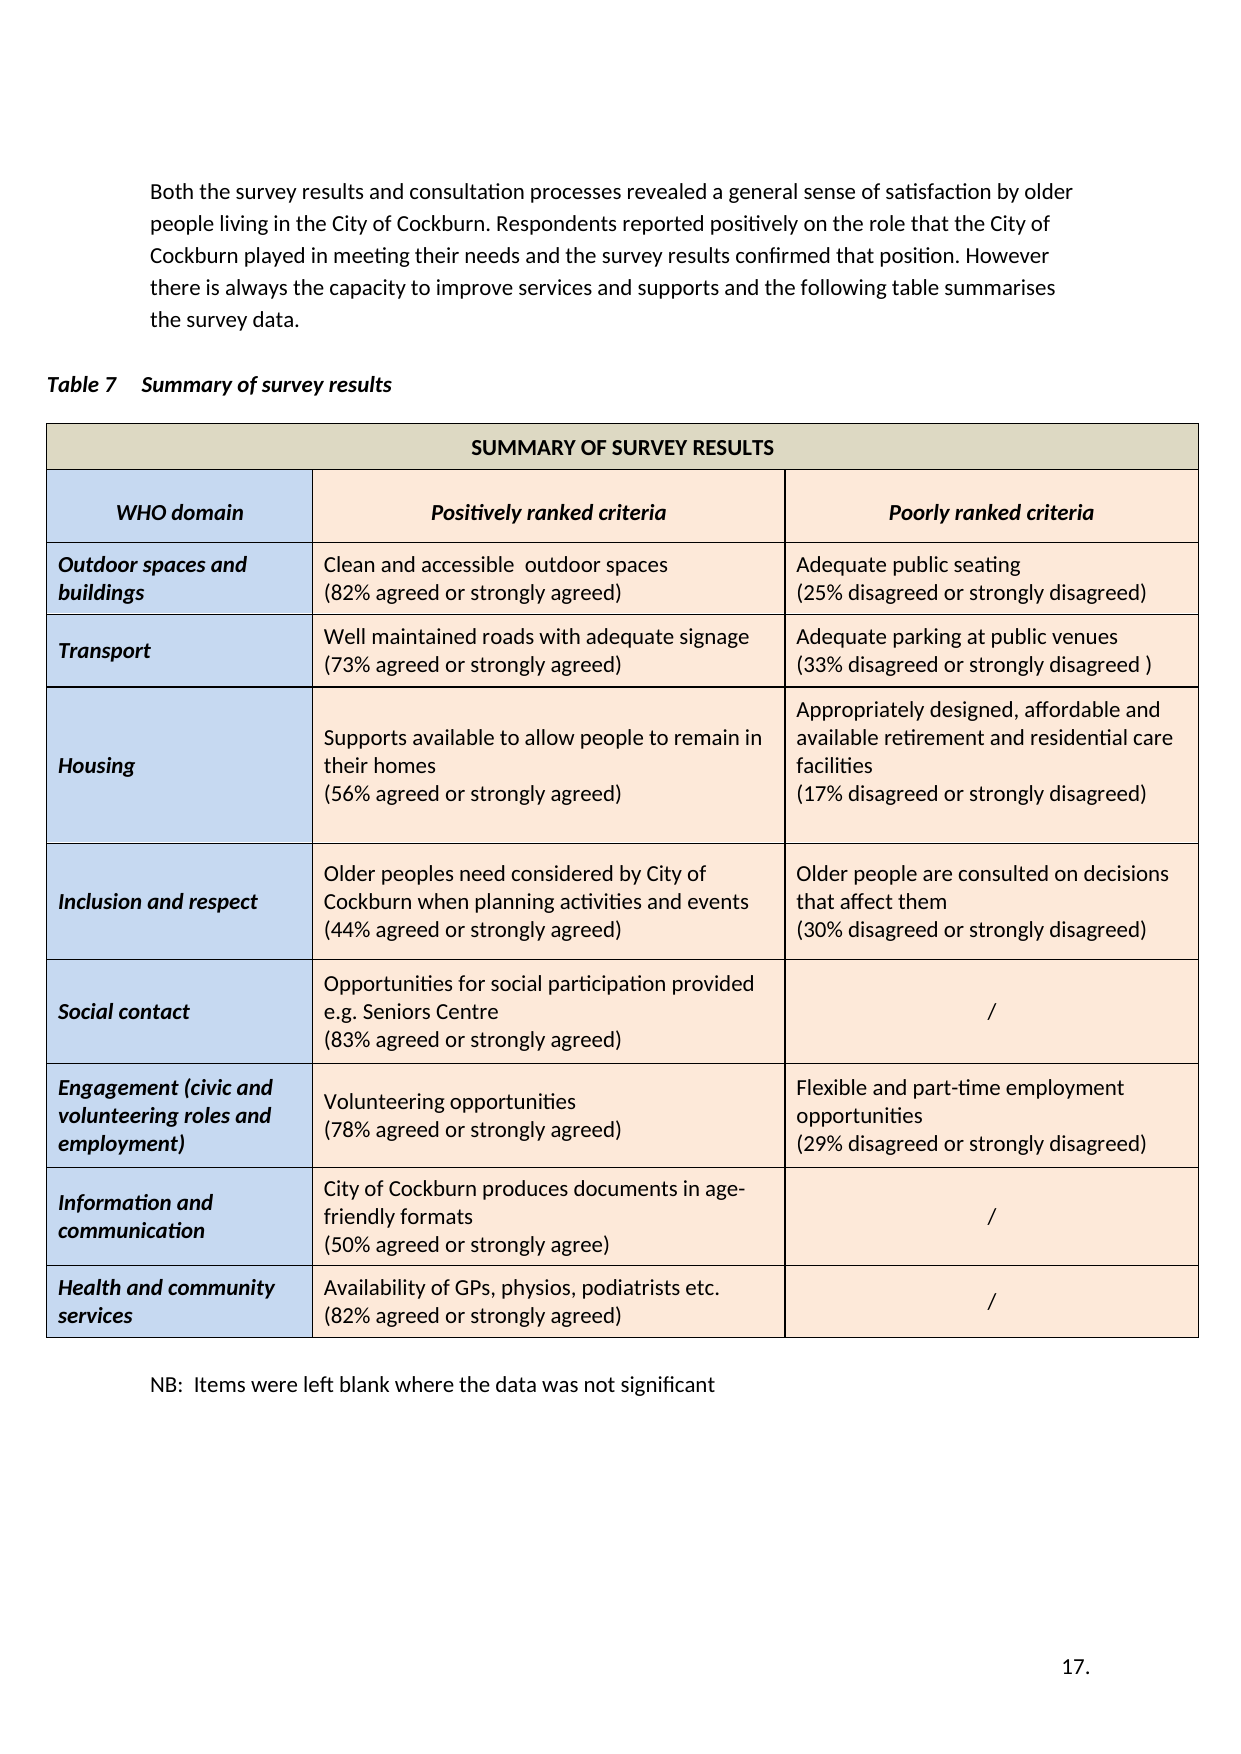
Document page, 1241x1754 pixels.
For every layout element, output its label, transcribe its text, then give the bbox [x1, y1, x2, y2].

table_cell Appropriately designed, affordable and available retirement and residential care facilities (17% disagreed or strongly disagreed) [786, 688, 1198, 842]
text Both the survey results and consultation processes revealed a general sense of satisfaction by older people living in the City of Cockburn. Respondents reported positively on the role that the City of Cockburn played in meeting their needs and the survey results confirmed that position. However there is always the capacity to improve services and supports and the following table summarises the survey data. [150, 177, 1090, 333]
table_header SUMMARY OF SURVEY RESULTS [47, 424, 1198, 469]
table_cell Supports available to allow people to remain in their homes (56% agreed or strongly agreed) [313, 688, 784, 842]
table_cell Adequate public seating (25% disagreed or strongly disagreed) [786, 543, 1198, 613]
table_cell Clean and accessible outdoor spaces (82% agreed or strongly agreed) [313, 543, 784, 613]
table_cell Opportunities for social participation provided e.g. Seniors Centre (83% agreed or strongly agreed) [313, 960, 784, 1063]
text NB: Items were left blank where the data was not significant [150, 1371, 1090, 1398]
table_cell / [786, 1266, 1198, 1337]
table_cell Outdoor spaces and buildings [47, 543, 312, 613]
table_cell Positively ranked criteria [313, 470, 784, 542]
table_cell Older peoples need considered by City of Cockburn when planning activities and events (44% agreed or strongly agreed) [313, 844, 784, 959]
table_cell Older people are consulted on decisions that affect them (30% disagreed or strongly disagreed) [786, 844, 1198, 959]
table_cell City of Cockburn produces documents in age-friendly formats (50% agreed or strongly agree) [313, 1168, 784, 1265]
table_cell Information and communication [47, 1168, 312, 1265]
table_cell WHO domain [47, 470, 312, 542]
table_cell Well maintained roads with adequate signage (73% agreed or strongly agreed) [313, 615, 784, 686]
table_cell Housing [47, 688, 312, 842]
table_cell Health and community services [47, 1266, 312, 1337]
table_cell Availability of GPs, physios, podiatrists etc. (82% agreed or strongly agreed) [313, 1266, 784, 1337]
table_cell Flexible and part-time employment opportunities (29% disagreed or strongly disagreed) [786, 1064, 1198, 1167]
table_cell Social contact [47, 960, 312, 1063]
table_cell Poorly ranked criteria [786, 470, 1198, 542]
table_cell Volunteering opportunities (78% agreed or strongly agreed) [313, 1064, 784, 1167]
table_cell Inclusion and respect [47, 844, 312, 959]
table_cell Engagement (civic and volunteering roles and employment) [47, 1064, 312, 1167]
text Table 7 Summary of survey results [47, 370, 1090, 398]
table_cell / [786, 1168, 1198, 1265]
table_cell / [786, 960, 1198, 1063]
table_cell Adequate parking at public venues (33% disagreed or strongly disagreed ) [786, 615, 1198, 686]
table_cell Transport [47, 615, 312, 686]
